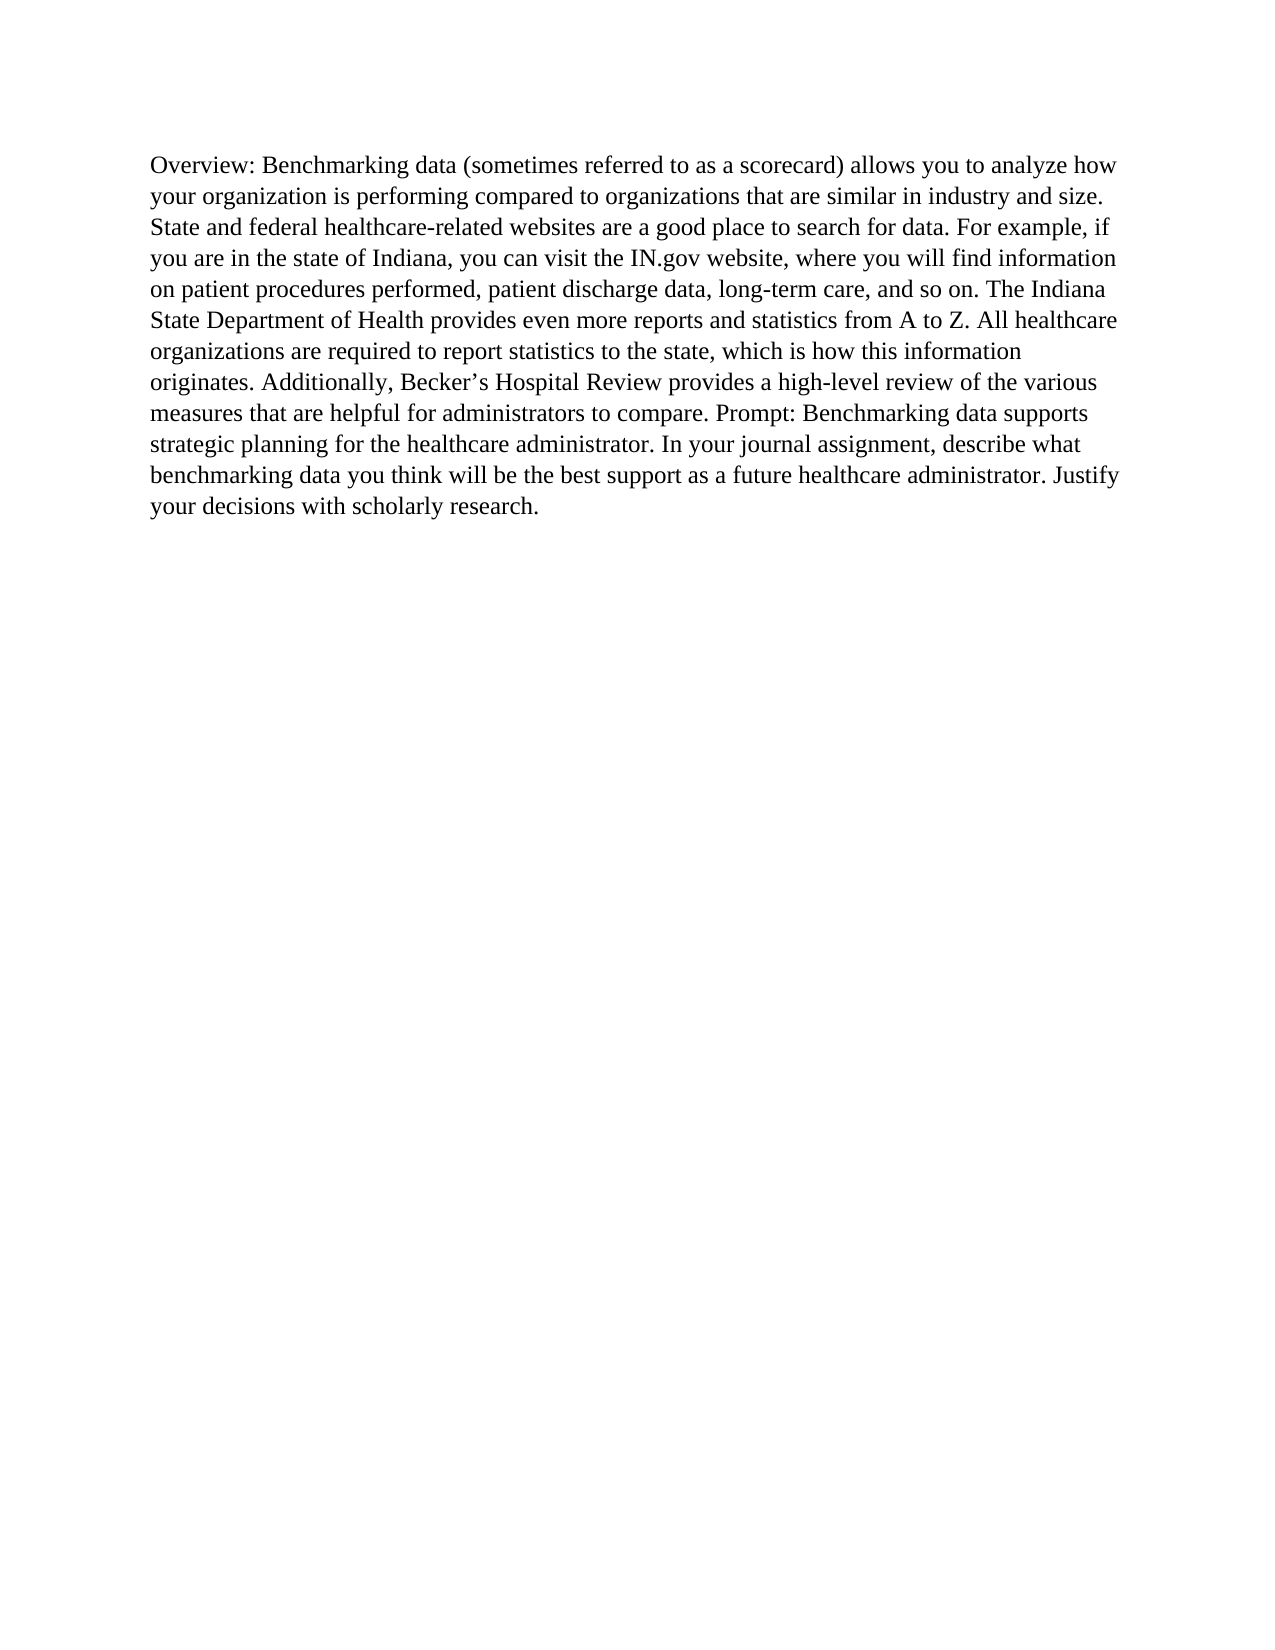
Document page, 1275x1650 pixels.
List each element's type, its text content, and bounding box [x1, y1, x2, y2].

text Overview: Benchmarking data (sometimes referred to as a scorecard) allows you to analyze how your organization is performing compared to organizations that are similar in industry and size. State and federal healthcare-related websites are a good place to search for data. For example, if you are in the state of Indiana, you can visit the IN.gov website, where you will find information on patient procedures performed, patient discharge data, long-term care, and so on. The Indiana State Department of Health provides even more reports and statistics from A to Z. All healthcare organizations are required to report statistics to the state, which is how this information originates. Additionally, Becker’s Hospital Review provides a high-level review of the various measures that are helpful for administrators to compare. Prompt: Benchmarking data supports strategic planning for the healthcare administrator. In your journal assignment, describe what benchmarking data you think will be the best support as a future healthcare administrator. Justify your decisions with scholarly research. [150, 150, 1125, 520]
